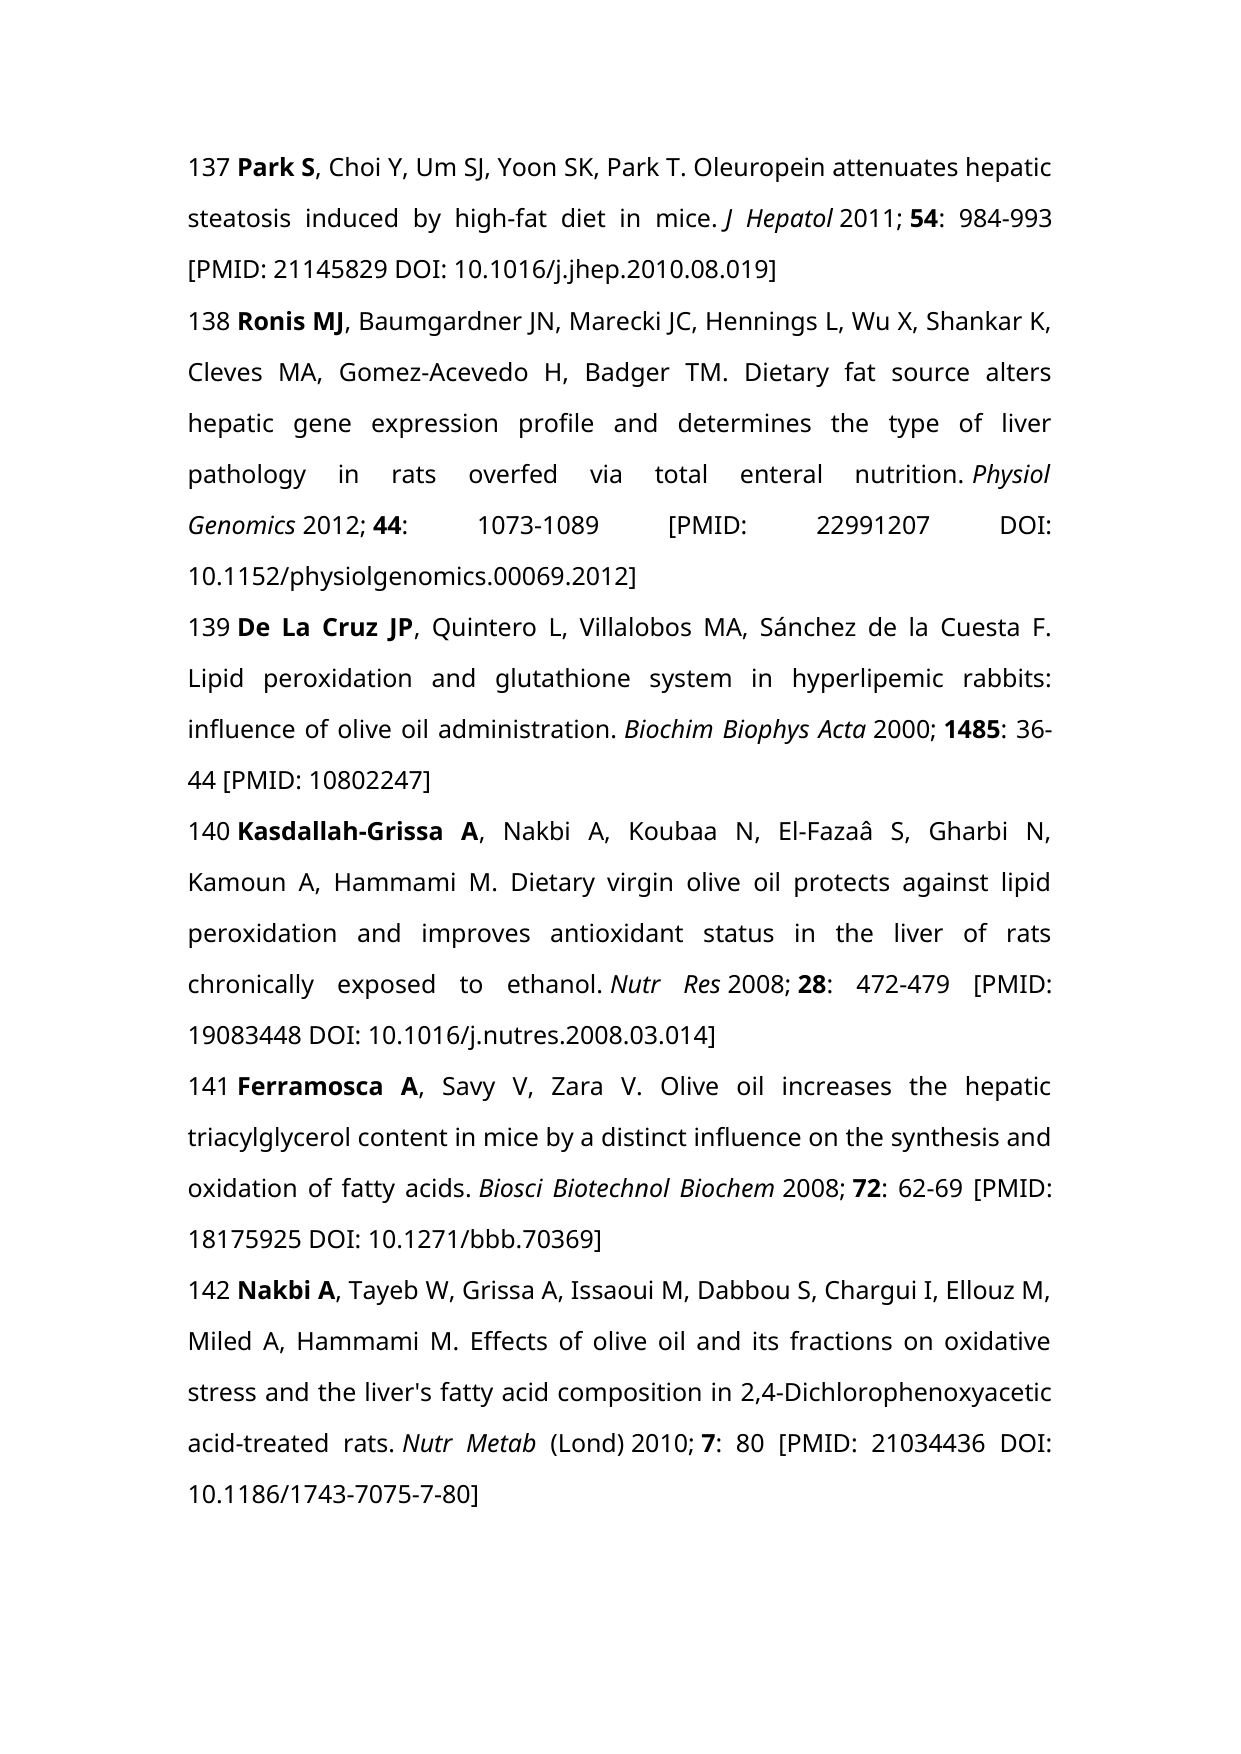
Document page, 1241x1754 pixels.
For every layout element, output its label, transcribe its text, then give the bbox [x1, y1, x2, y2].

text 141 Ferramosca A, Savy V, Zara V. Olive oil increases the hepatic triacylglycerol content in mice by a distinct influence on the synthesis and oxidation of fatty acids. Biosci Biotechnol Biochem 2008; 72: 62-69 [PMID: 18175925 DOI: 10.1271/bbb.70369] [187, 1069, 1053, 1256]
text 140 Kasdallah-Grissa A, Nakbi A, Koubaa N, El-Fazaâ S, Gharbi N, Kamoun A, Hammami M. Dietary virgin olive oil protects against lipid peroxidation and improves antioxidant status in the liver of rats chronically exposed to ethanol. Nutr Res 2008; 28: 472-479 [PMID: 19083448 DOI: 10.1016/j.nutres.2008.03.014] [187, 813, 1053, 1052]
text 138 Ronis MJ, Baumgardner JN, Marecki JC, Hennings L, Wu X, Shankar K, Cleves MA, Gomez-Acevedo H, Badger TM. Dietary fat source alters hepatic gene expression profile and determines the type of liver pathology in rats overfed via total enteral nutrition. Physiol Genomics 2012; 44: 1073-1089 [PMID: 22991207 DOI: 10.1152/physiolgenomics.00069.2012] [187, 303, 1053, 592]
text 137 Park S, Choi Y, Um SJ, Yoon SK, Park T. Oleuropein attenuates hepatic steatosis induced by high-fat diet in mice. J Hepatol 2011; 54: 984-993 [PMID: 21145829 DOI: 10.1016/j.jhep.2010.08.019] [187, 150, 1053, 286]
text 142 Nakbi A, Tayeb W, Grissa A, Issaoui M, Dabbou S, Chargui I, Ellouz M, Miled A, Hammami M. Effects of olive oil and its fractions on oxidative stress and the liver's fatty acid composition in 2,4-Dichlorophenoxyacetic acid-treated rats. Nutr Metab (Lond) 2010; 7: 80 [PMID: 21034436 DOI: 10.1186/1743-7075-7-80] [187, 1273, 1053, 1511]
text 139 De La Cruz JP, Quintero L, Villalobos MA, Sánchez de la Cuesta F. Lipid peroxidation and glutathione system in hyperlipemic rabbits: influence of olive oil administration. Biochim Biophys Acta 2000; 1485: 36-44 [PMID: 10802247] [187, 609, 1053, 797]
